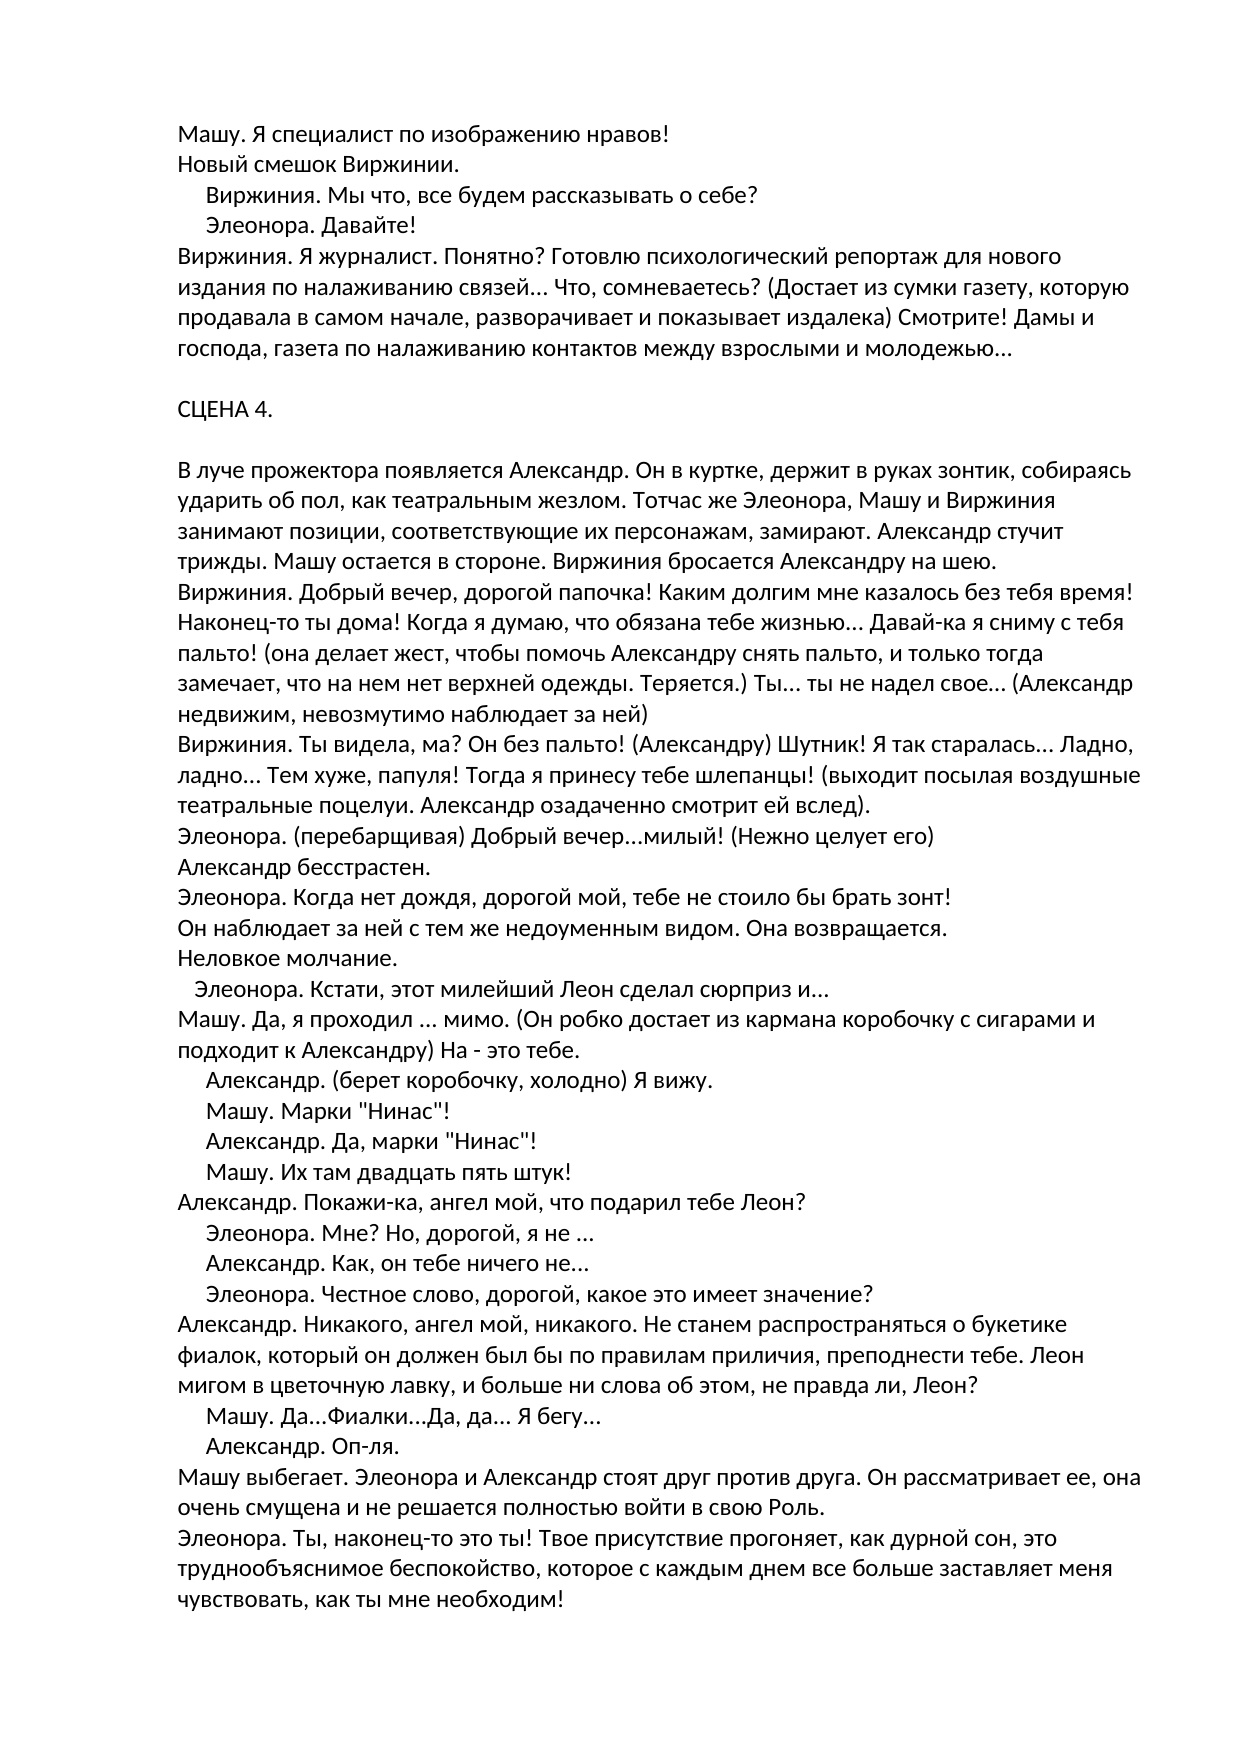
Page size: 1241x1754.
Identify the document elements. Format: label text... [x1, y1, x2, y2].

text Виржиния. Я журналист. Понятно? Готовлю психологический репортаж для нового издания по налаживанию связей... Что, сомневаетесь? (Достает из сумки газету, которую продавала в самом начале, разворачивает и показывает издалека) Смотрите! Дамы и господа, газета по налаживанию контактов между взрослыми и молодежью... [177, 240, 1152, 362]
text Новый смешок Виржинии. [177, 149, 1152, 179]
text Александр бесстрастен. [177, 851, 1152, 881]
text Он наблюдает за ней с тем же недоуменным видом. Она возвращается. [177, 912, 1152, 942]
text Виржиния. Добрый вечер, дорогой папочка! Каким долгим мне казалось без тебя время! Наконец-то ты дома! Когда я думаю, что обязана тебе жизнью... Давай-ка я сниму с тебя пальто! (она делает жест, чтобы помочь Александру снять пальто, и только тогда замечает, что на нем нет верхней одежды. Теряется.) Ты... ты не надел свое… (Александр недвижим, невозмутимо наблюдает за ней) [177, 576, 1152, 728]
text Александр. Покажи-ка, ангел мой, что подарил тебе Леон? [177, 1186, 1152, 1217]
text Неловкое молчание. [177, 942, 1152, 973]
text Элеонора. Мне? Но, дорогой, я не ... [177, 1217, 1152, 1247]
text Элеонора. Кстати, этот милейший Леон сделал сюрприз и... [177, 973, 1152, 1003]
text Александр. Да, марки "Нинас"! [177, 1125, 1152, 1156]
text Машу. Марки "Нинас"! [177, 1095, 1152, 1125]
text Машу выбегает. Элеонора и Александр стоят друг против друга. Он рассматривает ее, она очень смущена и не решается полностью войти в свою Роль. [177, 1461, 1152, 1522]
text Александр. Оп-ля. [177, 1431, 1152, 1461]
text Машу. Да...Фиалки...Да, да... Я бегу... [177, 1400, 1152, 1431]
text Машу. Да, я проходил ... мимо. (Он робко достает из кармана коробочку с сигарами и подходит к Александру) На - это тебе. [177, 1003, 1152, 1064]
text Машу. Их там двадцать пять штук! [177, 1156, 1152, 1186]
text Элеонора. Ты, наконец-то это ты! Твое присутствие прогоняет, как дурной сон, это труднообъяснимое беспокойство, которое с каждым днем все больше заставляет меня чувствовать, как ты мне необходим! [177, 1522, 1152, 1614]
text Александр. Никакого, ангел мой, никакого. Не станем распространяться о букетике фиалок, который он должен был бы по правилам приличия, преподнести тебе. Леон мигом в цветочную лавку, и больше ни слова об этом, не правда ли, Леон? [177, 1308, 1152, 1400]
text Машу. Я специалист по изображению нравов! [177, 118, 1152, 149]
text Виржиния. Ты видела, ма? Он без пальто! (Александру) Шутник! Я так старалась... Ладно, ладно... Тем хуже, папуля! Тогда я принесу тебе шлепанцы! (выходит посылая воздушные театральные поцелуи. Александр озадаченно смотрит ей вслед). [177, 728, 1152, 820]
text Элеонора. Давайте! [177, 210, 1152, 240]
text Элеонора. Честное слово, дорогой, какое это имеет значение? [177, 1278, 1152, 1308]
text Элеонора. Когда нет дождя, дорогой мой, тебе не стоило бы брать зонт! [177, 881, 1152, 912]
text СЦЕНА 4. [177, 393, 1152, 423]
text Элеонора. (перебарщивая) Добрый вечер...милый! (Нежно целует его) [177, 820, 1152, 851]
text В луче прожектора появляется Александр. Он в куртке, держит в руках зонтик, собираясь ударить об пол, как театральным жезлом. Тотчас же Элеонора, Машу и Виржиния занимают позиции, соответствующие их персонажам, замирают. Александр стучит трижды. Машу остается в стороне. Виржиния бросается Александру на шею. [177, 454, 1152, 576]
text Александр. (берет коробочку, холодно) Я вижу. [177, 1064, 1152, 1095]
text Виржиния. Мы что, все будем рассказывать о себе? [177, 179, 1152, 210]
text Александр. Как, он тебе ничего не... [177, 1247, 1152, 1278]
